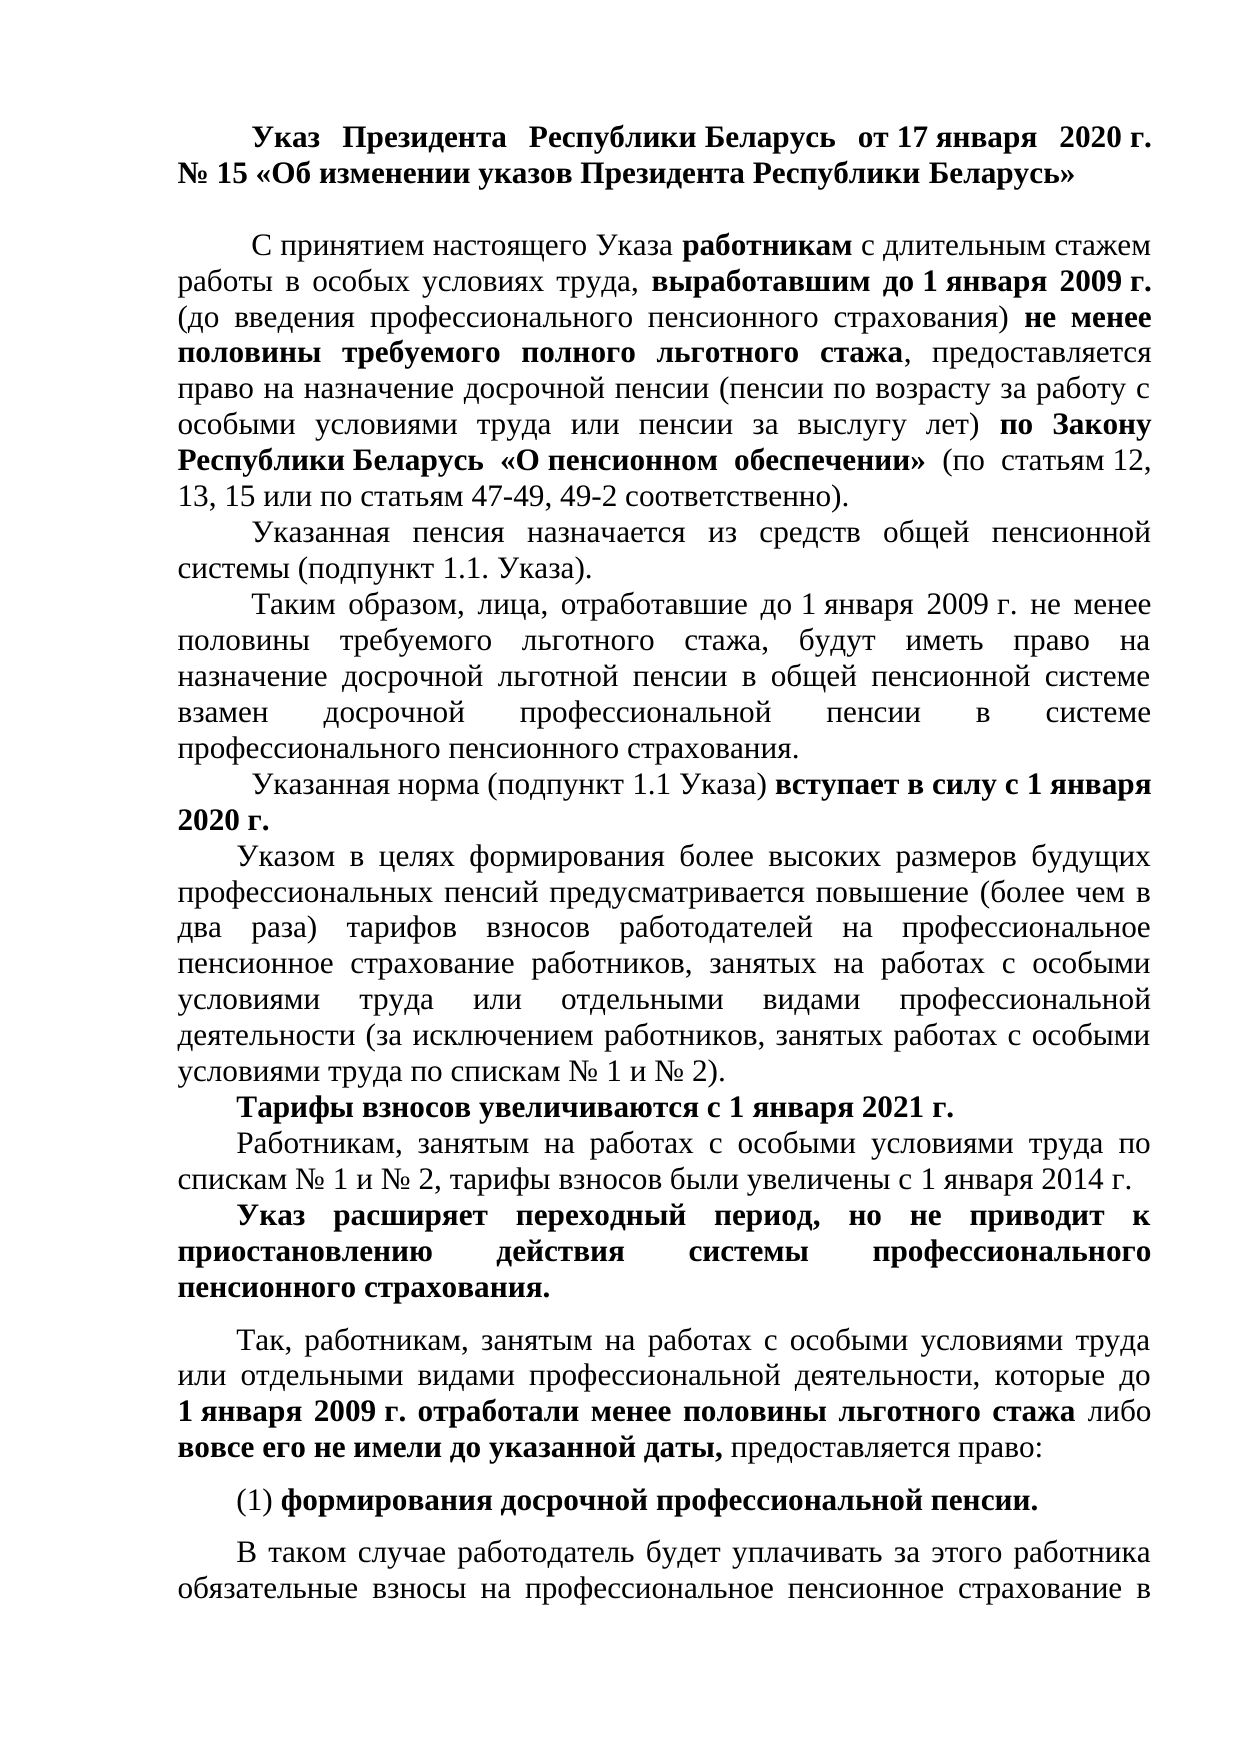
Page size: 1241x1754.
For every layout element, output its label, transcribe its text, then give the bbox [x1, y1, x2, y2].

text Указанная пенсия назначается из средств общей пенсионной системы (подпункт 1.1. Указа). [177, 513, 1152, 585]
text Тарифы взносов увеличиваются с 1 января 2021 г. [177, 1088, 1152, 1124]
text Указ Президента Республики Беларусь от 17 января 2020 г. № 15 «Об изменении указов Президента Республики Беларусь» [177, 118, 1152, 190]
text Указанная норма (подпункт 1.1 Указа) вступает в силу с 1 января 2020 г. [177, 765, 1152, 837]
text С принятием настоящего Указа работникам с длительным стажем работы в особых условиях труда, выработавшим до 1 января 2009 г. (до введения профессионального пенсионного страхования) не менее половины требуемого полного льготного стажа, предоставляется право на назначение досрочной пенсии (пенсии по возрасту за работу с особыми условиями труда или пенсии за выслугу лет) по Закону Республики Беларусь «О пенсионном обеспечении» (по статьям 12, 13, 15 или по статьям 47-49, 49-2 соответственно). [177, 226, 1152, 513]
text (1) формирования досрочной профессиональной пенсии. [177, 1481, 1152, 1517]
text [177, 1534, 1152, 1606]
text Таким образом, лица, отработавшие до 1 января 2009 г. не менее половины требуемого льготного стажа, будут иметь право на назначение досрочной льготной пенсии в общей пенсионной системе взамен досрочной профессиональной пенсии в системе профессионального пенсионного страхования. [177, 585, 1152, 765]
text Указом в целях формирования более высоких размеров будущих профессиональных пенсий предусматривается повышение (более чем в два раза) тарифов взносов работодателей на профессиональное пенсионное страхование работников, занятых на работах с особыми условиями труда или отдельными видами профессиональной деятельности (за исключением работников, занятых работах с особыми условиями труда по спискам № 1 и № 2). [177, 837, 1152, 1088]
text Указ расширяет переходный период, но не приводит к приостановлению действия системы профессионального пенсионного страхования. [177, 1196, 1152, 1304]
text Работникам, занятым на работах с особыми условиями труда по спискам № 1 и № 2, тарифы взносов были увеличены с 1 января 2014 г. [177, 1124, 1152, 1196]
text Так, работникам, занятым на работах с особыми условиями труда или отдельными видами профессиональной деятельности, которые до 1 января 2009 г. отработали менее половины льготного стажа либо вовсе его не имели до указанной даты, предоставляется право: [177, 1321, 1152, 1464]
